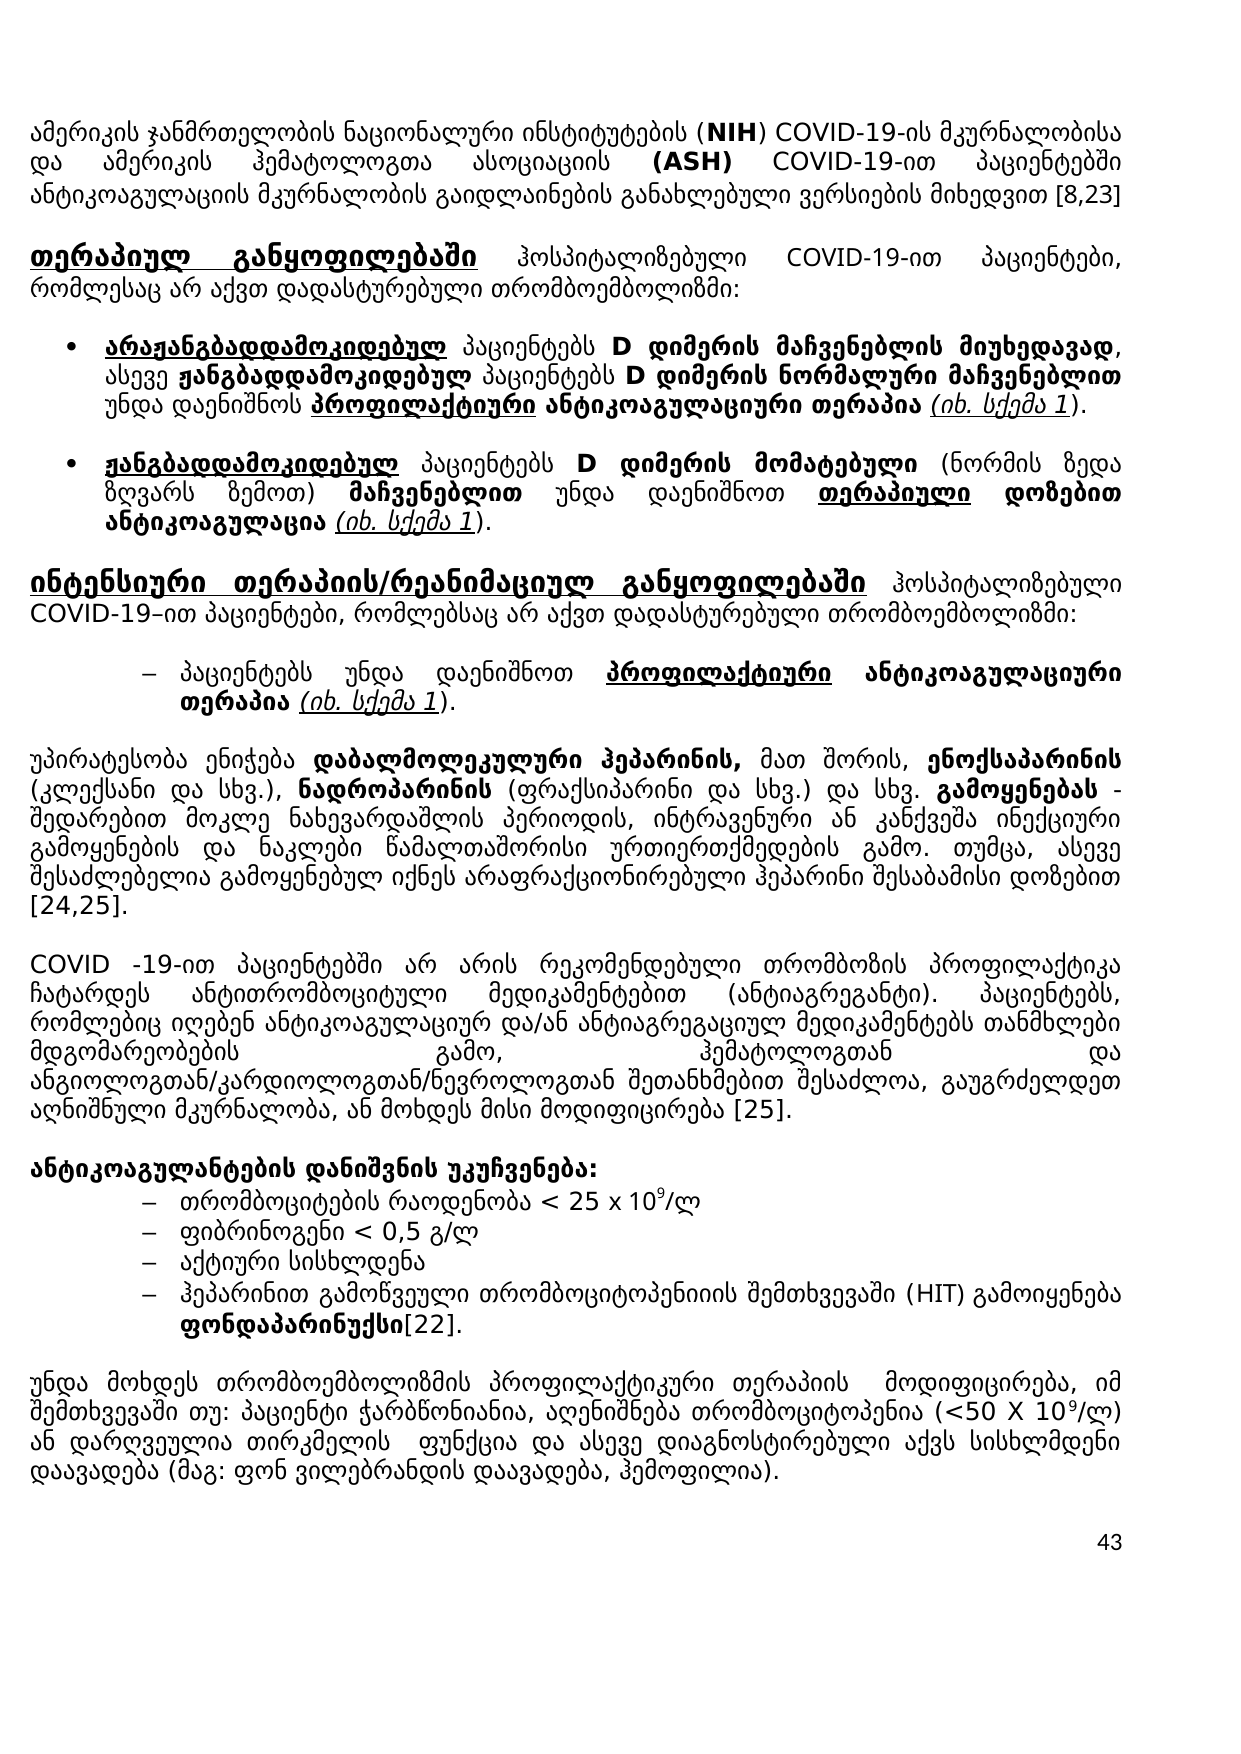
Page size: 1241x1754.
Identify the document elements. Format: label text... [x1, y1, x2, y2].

text თერაპიულ განყოფილებაში ჰოსპიტალიზებული COVID-19-ით პაციენტები, რომლესაც არ აქვთ დადასტურებული თრომბოემბოლიზმი: [29, 240, 1122, 303]
list ჟანგბადდამოკიდებულ პაციენტებს D დიმერის მომატებული (ნორმის ზედა ზღვარს ზემოთ) მაჩვენებლით უნდა დაენიშნოთ თერაპიული დოზებით ანტიკოაგულაცია (იხ. სქემა 1). [67, 449, 1122, 537]
list თრომბოციტების რაოდენობა < 25 x 109/ლ [142, 1183, 1122, 1217]
text COVID -19-ით პაციენტებში არ არის რეკომენდებული თრომბოზის პროფილაქტიკა ჩატარდეს ანტითრომბოციტული მედიკამენტებით (ანტიაგრეგანტი). პაციენტებს, რომლებიც იღებენ ანტიკოაგულაციურ და/ან ანტიაგრეგაციულ მედიკამენტებს თანმხლები მდგომარეობების გამო, ჰემატოლოგთან და ანგიოლოგთან/კარდიოლოგთან/ნევროლოგთან შეთანხმებით შესაძლოა, გაუგრძელდეთ აღნიშნული მკურნალობა, ან მოხდეს მისი მოდიფიცირება . [29, 950, 1122, 1125]
list აქტიური სისხლდენა [142, 1247, 1122, 1276]
list არაჟანგბადდამოკიდებულ პაციენტებს D დიმერის მაჩვენებლის მიუხედავად, ასევე ჟანგბადდამოკიდებულ პაციენტებს D დიმერის ნორმალური მაჩვენებლით უნდა დაენიშნოს პროფილაქტიური ანტიკოაგულაციური თერაპია (იხ. სქემა 1). [67, 332, 1122, 420]
text ამერიკის ჯანმრთელობის ნაციონალური ინსტიტუტების (NIH) COVID-19-ის მკურნალობისა და ამერიკის ჰემატოლოგთა ასოციაციის (ASH) COVID-19-ით პაციენტებში ანტიკოაგულაციის მკურნალობის გაიდლაინების განახლებული ვერსიების მიხედვით [29, 118, 1122, 211]
text ანტიკოაგულანტების დანიშვნის უკუჩვენება: [29, 1154, 1122, 1183]
text ინტენსიური თერაპიის/რეანიმაციულ განყოფილებაში ჰოსპიტალიზებული COVID-19–ით პაციენტები, რომლებსაც არ აქვთ დადასტურებული თრომბოემბოლიზმი: [29, 566, 1122, 629]
list ჰეპარინით გამოწვეული თრომბოციტოპენიიის შემთხვევაში (HIT) გამოიყენება ფონდაპარინუქსი. [142, 1276, 1122, 1339]
list პაციენტებს უნდა დაენიშნოთ პროფილაქტიური ანტიკოაგულაციური თერაპია (იხ. სქემა 1). [142, 658, 1122, 717]
text უპირატესობა ენიჭება დაბალმოლეკულური ჰეპარინის, მათ შორის, ენოქსაპარინის (კლექსანი და სხვ.), ნადროპარინის (ფრაქსიპარინი და სხვ.) და სხვ. გამოყენებას - შედარებით მოკლე ნახევარდაშლის პერიოდის, ინტრავენური ან კანქვეშა ინექციური გამოყენების და ნაკლები წამალთაშორისი ურთიერთქმედების გამო. თუმცა, ასევე შესაძლებელია გამოყენებულ იქნეს არაფრაქციონირებული ჰეპარინი შესაბამისი დოზებით . [29, 746, 1122, 921]
text უნდა მოხდეს თრომბოემბოლიზმის პროფილაქტიკური თერაპიის მოდიფიცირება, იმ შემთხვევაში თუ: პაციენტი ჭარბწონიანია, აღენიშნება თრომბოციტოპენია (<50 X 109/ლ) ან დარღვეულია თირკმელის ფუნქცია და ასევე დიაგნოსტირებული აქვს სისხლმდენი დაავადება (მაგ: ფონ ვილებრანდის დაავადება, ჰემოფილია). [29, 1368, 1122, 1485]
list ფიბრინოგენი < 0,5 გ/ლ [142, 1217, 1122, 1247]
